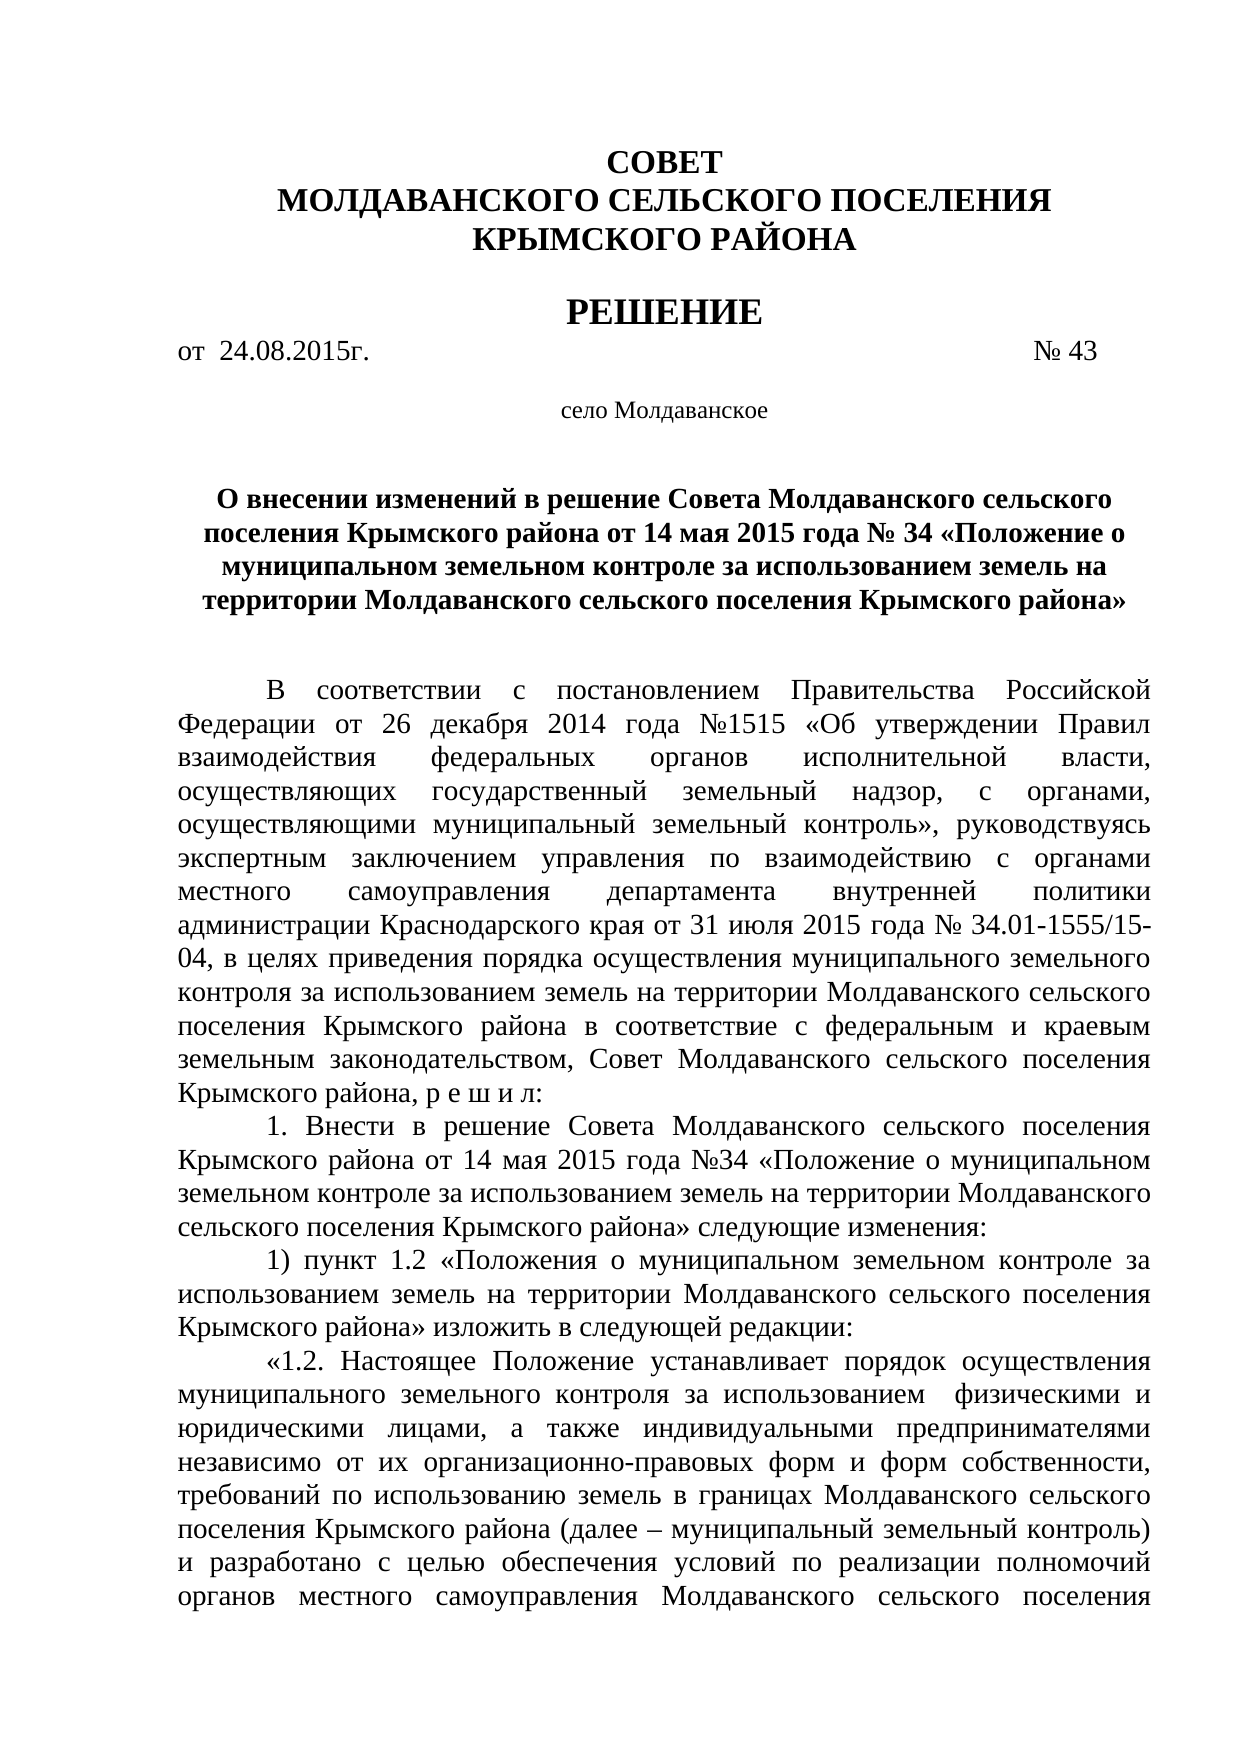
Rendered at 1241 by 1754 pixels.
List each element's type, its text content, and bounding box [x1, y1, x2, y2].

text В соответствии с постановлением Правительства Российской Федерации от 26 декабря 2014 года №1515 «Об утверждении Правил взаимодействия федеральных органов исполнительной власти, осуществляющих государственный земельный надзор, с органами, осуществляющими муниципальный земельный контроль», руководствуясь экспертным заключением управления по взаимодействию с органами местного самоуправления департамента внутренней политики администрации Краснодарского края от 31 июля 2015 года № 34.01-1555/15-04, в целях приведения порядка осуществления муниципального земельного контроля за использованием земель на территории Молдаванского сельского поселения Крымского района в соответствие с федеральным и краевым земельным законодательством, Совет Молдаванского сельского поселения Крымского района, р е ш и л: [177, 672, 1152, 1108]
text село Молдаванское [177, 395, 1152, 424]
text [177, 1343, 1152, 1611]
text 1) пункт 1.2 «Положения о муниципальном земельном контроле за использованием земель на территории Молдаванского сельского поселения Крымского района» изложить в следующей редакции: [177, 1242, 1152, 1343]
text МОЛДАВАНСКОГО СЕЛЬСКОГО ПОСЕЛЕНИЯ [177, 181, 1152, 219]
text КРЫМСКОГО РАЙОНА [177, 219, 1152, 257]
text О внесении изменений в решение Совета Молдаванского сельского поселения Крымского района от 14 мая 2015 года № 34 «Положение о муниципальном земельном контроле за использованием земель на территории Молдаванского сельского поселения Крымского района» [177, 481, 1152, 615]
text от 24.08.2015г. № 43 [177, 333, 1152, 366]
text РЕШЕНИЕ [177, 289, 1152, 333]
text СОВЕТ [177, 142, 1152, 181]
text 1. Внести в решение Совета Молдаванского сельского поселения Крымского района от 14 мая 2015 года №34 «Положение о муниципальном земельном контроле за использованием земель на территории Молдаванского сельского поселения Крымского района» следующие изменения: [177, 1108, 1152, 1242]
